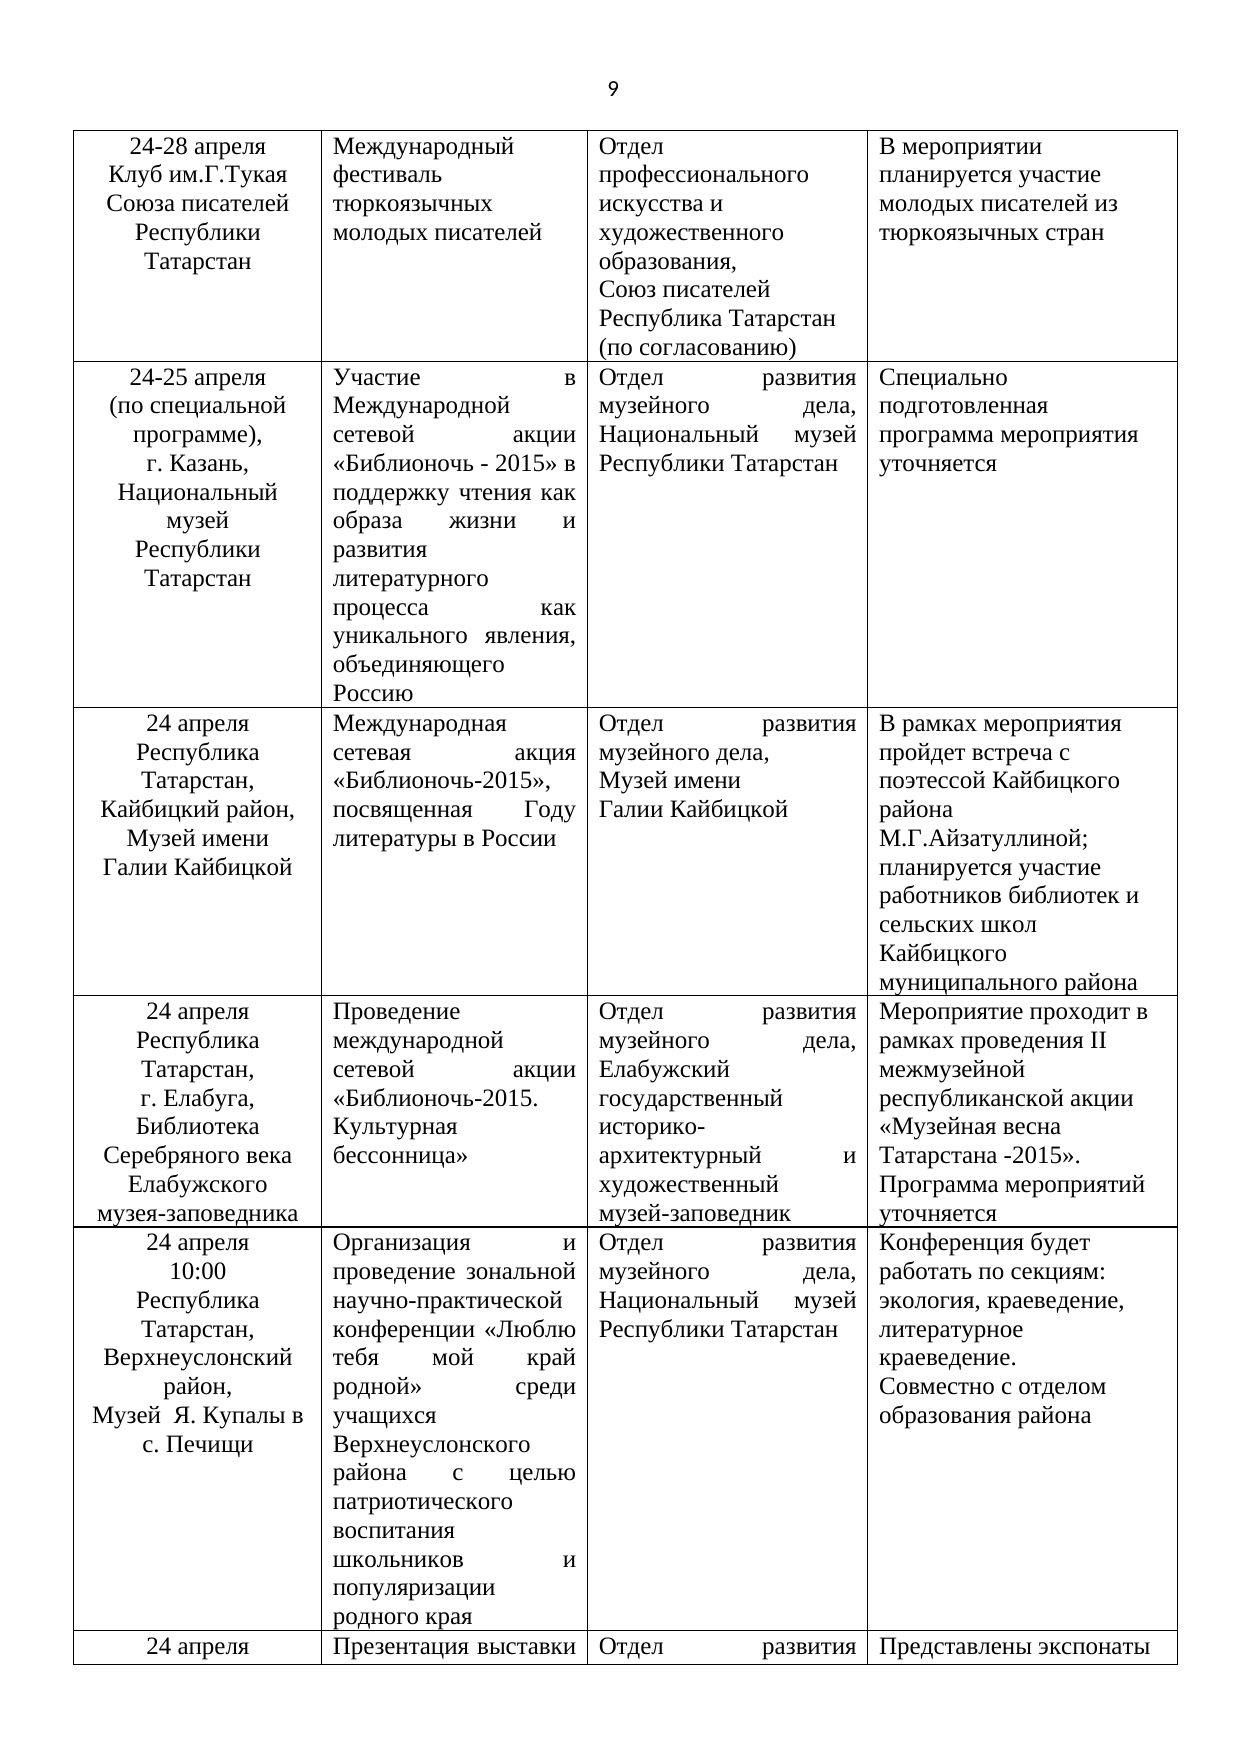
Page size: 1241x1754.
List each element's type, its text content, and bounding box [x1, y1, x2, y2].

table_cell 24-28 апреля Клуб им.Г.Тукая Союза писателей Республики Татарстан [74, 131, 321, 361]
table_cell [868, 1631, 1177, 1664]
table_cell 24-25 апреля (по специальной программе), г. Казань, Национальный музей Республики Татарстан [74, 362, 321, 707]
table_cell Конференция будет работать по секциям: экология, краеведение, литературное краеведение. Совместно с отделом образования района [868, 1228, 1177, 1630]
table_cell Отдел развития музейного дела, Национальный музей Республики Татарстан [588, 362, 867, 707]
table_cell Международная сетевая акция «Библионочь-2015», посвященная Году литературы в России [322, 708, 587, 995]
table_cell Мероприятие проходит в рамках проведения II межмузейной республиканской акции «Музейная весна Татарстана -2015». Программа мероприятий уточняется [868, 996, 1177, 1226]
table_cell 24 апреля Республика Татарстан, г. Елабуга, Библиотека Серебряного века Елабужского музея-заповедника [74, 996, 321, 1226]
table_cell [588, 1631, 867, 1664]
table_cell Отдел развития музейного дела, Национальный музей Республики Татарстан [588, 1228, 867, 1630]
table_cell Участие в Международной сетевой акции «Библионочь - 2015» в поддержку чтения как образа жизни и развития литературного процесса как уникального явления, объединяющего Россию [322, 362, 587, 707]
table_cell Отдел развития музейного дела, Музей имени Галии Кайбицкой [588, 708, 867, 995]
table_cell Отдел профессионального искусства и художественного образования, Союз писателей Республика Татарстан (по согласованию) [588, 131, 867, 361]
table_cell Специально подготовленная программа мероприятия уточняется [868, 362, 1177, 707]
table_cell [74, 1631, 321, 1664]
table_cell В мероприятии планируется участие молодых писателей из тюркоязычных стран [868, 131, 1177, 361]
table_cell Международный фестиваль тюркоязычных молодых писателей [322, 131, 587, 361]
table_cell Отдел развития музейного дела, Елабужский государственный историко-архитектурный и художественный музей-заповедник [588, 996, 867, 1226]
table_cell Организация и проведение зональной научно-практической конференции «Люблю тебя мой край родной» среди учащихся Верхнеуслонского района с целью патриотического воспитания школьников и популяризации родного края [322, 1228, 587, 1630]
table_cell 24 апреля Республика Татарстан, Кайбицкий район, Музей имени Галии Кайбицкой [74, 708, 321, 995]
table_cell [322, 1631, 587, 1664]
table_cell Проведение международной сетевой акции «Библионочь-2015. Культурная бессонница» [322, 996, 587, 1226]
table_cell В рамках мероприятия пройдет встреча с поэтессой Кайбицкого района М.Г.Айзатуллиной; планируется участие работников библиотек и сельских школ Кайбицкого муниципального района [868, 708, 1177, 995]
table_cell 24 апреля 10:00 Республика Татарстан, Верхнеуслонский район, Музей Я. Купалы в с. Печищи [74, 1228, 321, 1630]
